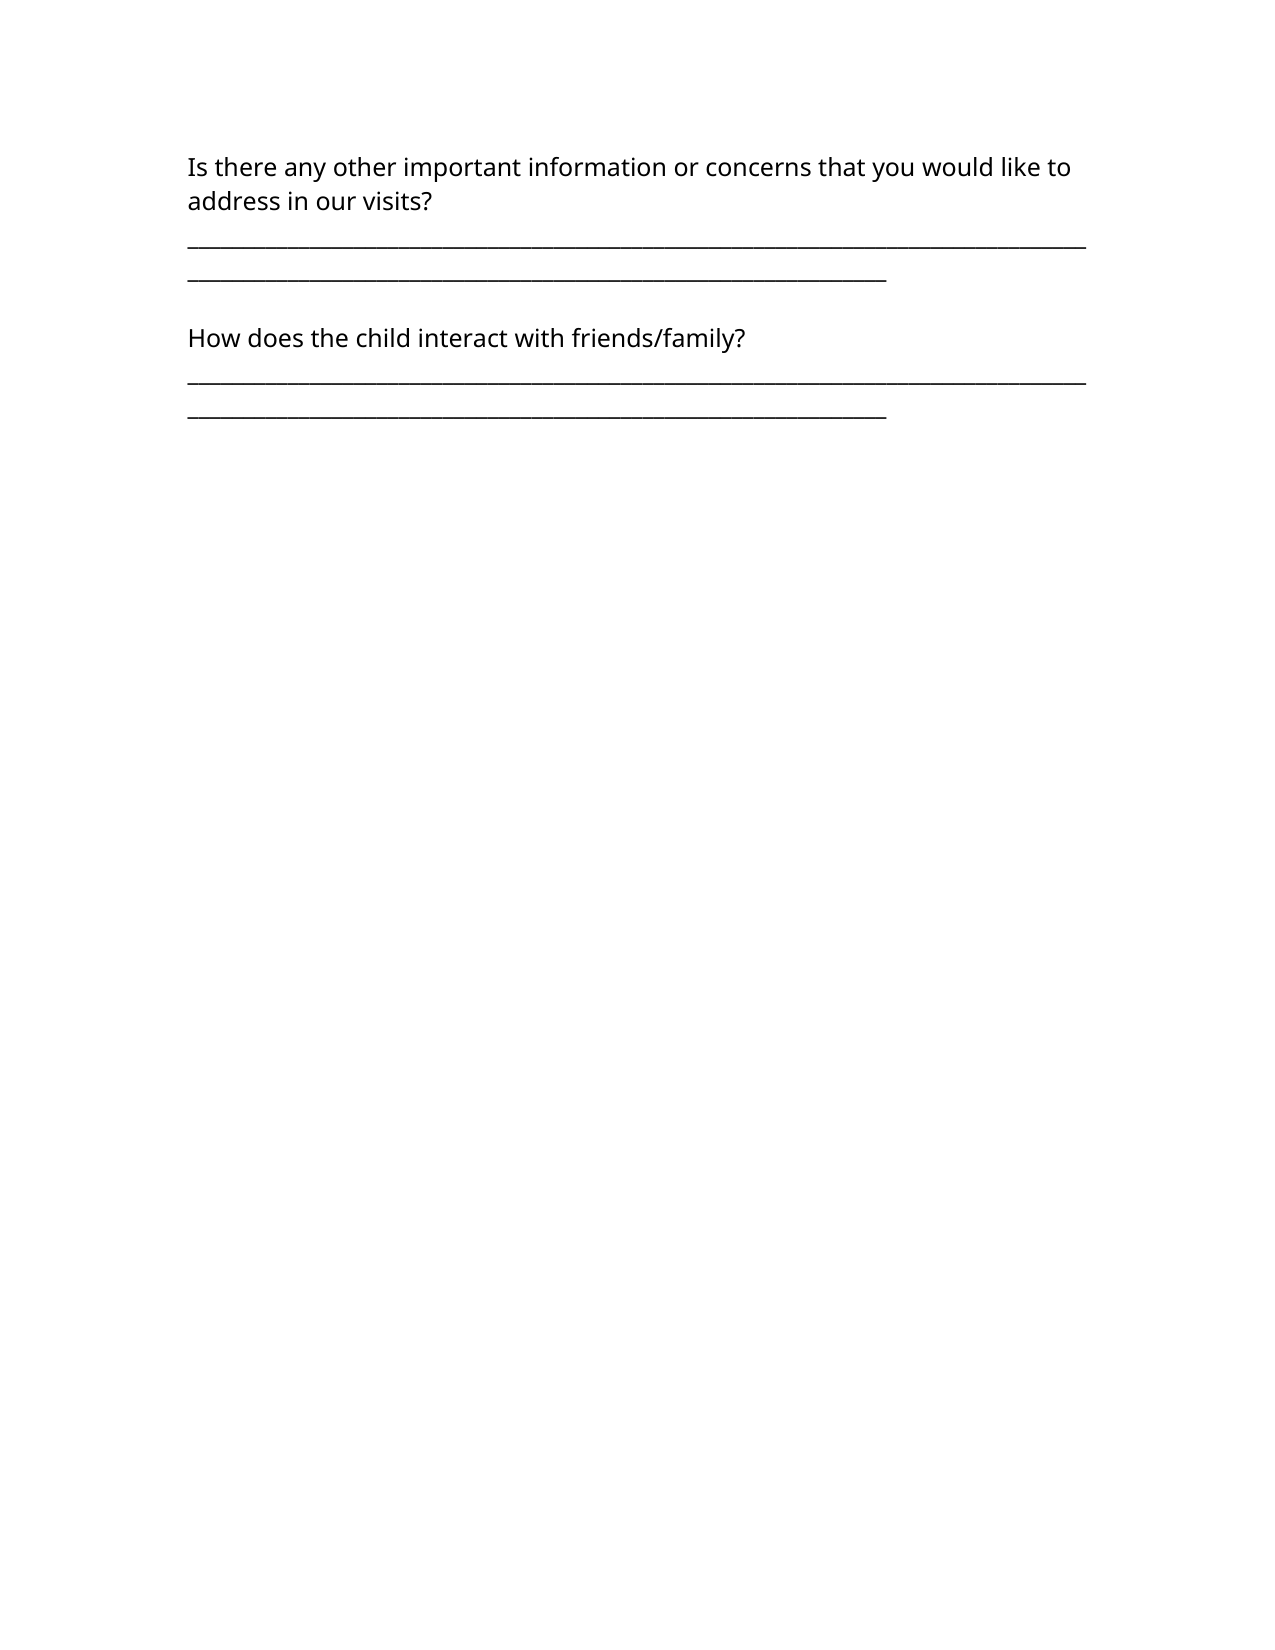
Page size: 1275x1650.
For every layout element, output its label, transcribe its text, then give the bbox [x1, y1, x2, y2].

text ________________________________________________________________________________________________________________________________________________ [187, 354, 1087, 422]
text How does the child interact with friends/family? [187, 320, 1087, 354]
text Is there any other important information or concerns that you would like to address in our visits? ________________________________________________________________________________________________________________________________________________ [187, 150, 1087, 286]
